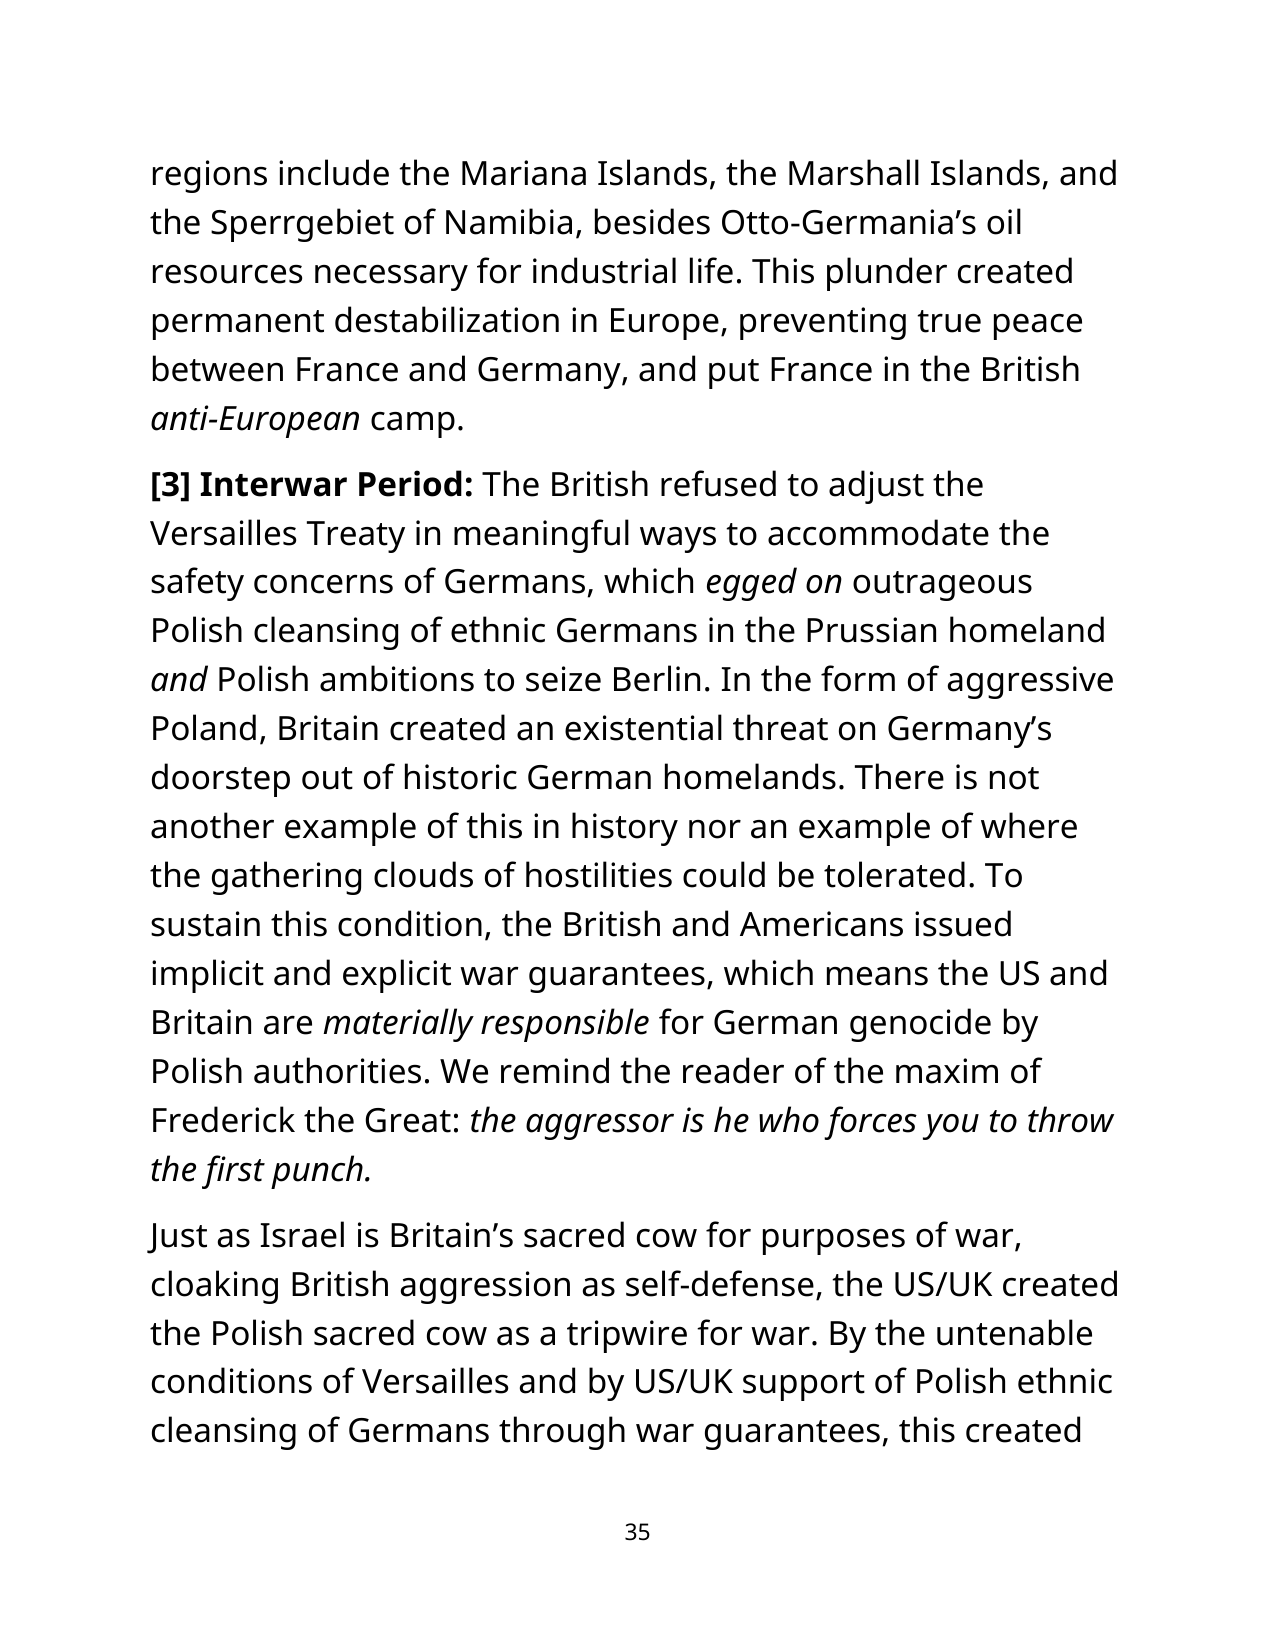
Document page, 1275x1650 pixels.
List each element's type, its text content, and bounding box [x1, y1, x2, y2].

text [150, 150, 1125, 440]
text [3] Interwar Period: The British refused to adjust the Versailles Treaty in meaningful ways to accommodate the safety concerns of Germans, which egged on outrageous Polish cleansing of ethnic Germans in the Prussian homeland and Polish ambitions to seize Berlin. In the form of aggressive Poland, Britain created an existential threat on Germany’s doorstep out of historic German homelands. There is not another example of this in history nor an example of where the gathering clouds of hostilities could be tolerated. To sustain this condition, the British and Americans issued implicit and explicit war guarantees, which means the US and Britain are materially responsible for German genocide by Polish authorities. We remind the reader of the maxim of Frederick the Great: the aggressor is he who forces you to throw the first punch. [150, 460, 1125, 1191]
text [150, 1211, 1125, 1453]
